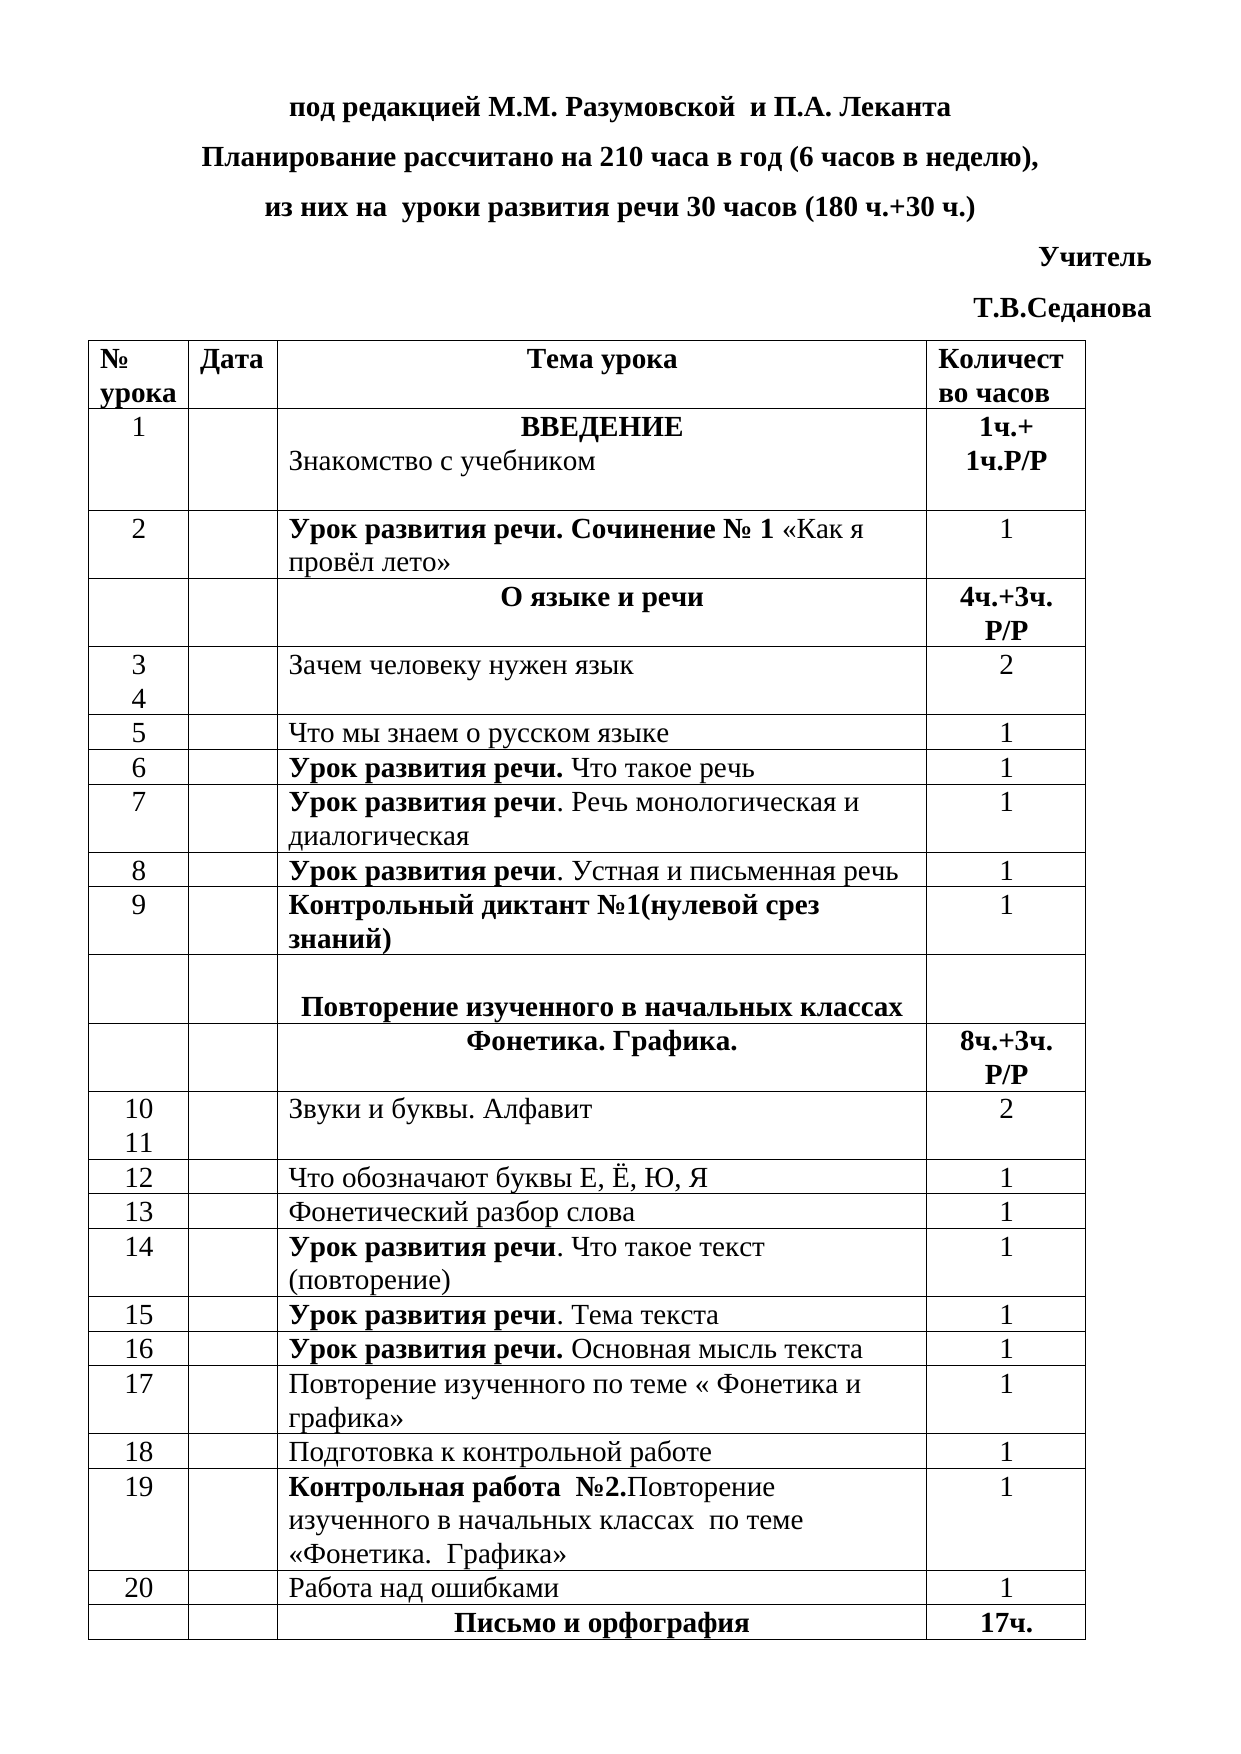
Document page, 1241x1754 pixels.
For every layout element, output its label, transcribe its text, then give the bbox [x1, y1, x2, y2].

table_cell Урок развития речи. Тема текста [278, 1297, 926, 1331]
text Учитель [89, 239, 1152, 273]
table_cell 5 [89, 715, 188, 749]
table_cell 4ч.+3ч. Р/Р [927, 579, 1085, 646]
table_cell Урок развития речи. Сочинение № 1 «Как я провёл лето» [278, 511, 926, 578]
table_cell 1 [927, 1434, 1085, 1468]
text Планирование рассчитано на 210 часа в год (6 часов в неделю), [89, 139, 1152, 172]
table_cell Фонетический разбор слова [278, 1194, 926, 1228]
table_cell [189, 1194, 277, 1228]
table_cell 1 [927, 887, 1085, 954]
table_cell 8 [89, 853, 188, 886]
table_cell 1ч.+ 1ч.Р/Р [927, 409, 1085, 510]
table_cell 7 [89, 785, 188, 852]
table_cell [189, 1434, 277, 1468]
table_cell 12 [89, 1160, 188, 1193]
table_cell 6 [89, 750, 188, 783]
table_cell 16 [89, 1332, 188, 1365]
table_cell [927, 955, 1085, 1022]
table_cell [89, 955, 188, 1022]
table_cell [189, 1469, 277, 1569]
table_cell [189, 715, 277, 749]
table_cell 20 [89, 1571, 188, 1604]
table_cell 1 [927, 1571, 1085, 1604]
table_cell 3 4 [89, 647, 188, 714]
table_header Дата [189, 341, 277, 408]
table_cell Подготовка к контрольной работе [278, 1434, 926, 1468]
table_cell Урок развития речи. Устная и письменная речь [278, 853, 926, 886]
table_cell 1 [927, 511, 1085, 578]
table_cell [189, 1605, 277, 1639]
table_cell Урок развития речи. Речь монологическая и диалогическая [278, 785, 926, 852]
table_cell [189, 647, 277, 714]
table_cell [89, 1024, 188, 1091]
table_cell 15 [89, 1297, 188, 1331]
table_cell Зачем человеку нужен язык [278, 647, 926, 714]
table_cell 1 [927, 1160, 1085, 1193]
table_cell Звуки и буквы. Алфавит [278, 1092, 926, 1159]
text из них на уроки развития речи 30 часов (180 ч.+30 ч.) [89, 189, 1152, 223]
table_cell Что обозначают буквы Е, Ё, Ю, Я [278, 1160, 926, 1193]
table_cell 1 [927, 1332, 1085, 1365]
table_cell 1 [927, 1366, 1085, 1433]
table_cell [189, 1297, 277, 1331]
table_cell 19 [89, 1469, 188, 1569]
table_cell [89, 579, 188, 646]
table_cell 1 [927, 715, 1085, 749]
table_cell 18 [89, 1434, 188, 1468]
table_cell [189, 511, 277, 578]
table_cell [189, 785, 277, 852]
table_cell 1 [927, 750, 1085, 783]
table_header Количество часов [927, 341, 1085, 408]
table_cell 13 [89, 1194, 188, 1228]
table_cell Что мы знаем о русском языке [278, 715, 926, 749]
table_cell Письмо и орфография [278, 1605, 926, 1639]
table_cell 2 [927, 647, 1085, 714]
text под редакцией М.М. Разумовской и П.А. Леканта [89, 89, 1152, 122]
table_cell [189, 955, 277, 1022]
table_cell 8ч.+3ч. Р/Р [927, 1024, 1085, 1091]
table_cell 1 [927, 1469, 1085, 1569]
table_cell Урок развития речи. Что такое речь [278, 750, 926, 783]
table_cell 2 [89, 511, 188, 578]
table_cell Фонетика. Графика. [278, 1024, 926, 1091]
table_cell [189, 1332, 277, 1365]
table_cell 1 [927, 853, 1085, 886]
table_cell [189, 1229, 277, 1296]
table_cell 10 11 [89, 1092, 188, 1159]
table_cell 14 [89, 1229, 188, 1296]
table_cell [189, 579, 277, 646]
table_cell О языке и речи [278, 579, 926, 646]
table_cell Урок развития речи. Что такое текст (повторение) [278, 1229, 926, 1296]
table_cell Повторение изученного по теме « Фонетика и графика» [278, 1366, 926, 1433]
table_cell 1 [927, 1229, 1085, 1296]
table_cell [189, 409, 277, 510]
table_cell ВВЕДЕНИЕ Знакомство с учебником [278, 409, 926, 510]
table_cell 1 [89, 409, 188, 510]
table_cell 1 [927, 1194, 1085, 1228]
table_cell [189, 853, 277, 886]
table_cell [189, 1092, 277, 1159]
table_cell Работа над ошибками [278, 1571, 926, 1604]
table_cell 17 [89, 1366, 188, 1433]
table_cell [189, 1024, 277, 1091]
table_cell 1 [927, 1297, 1085, 1331]
table_cell Контрольный диктант №1(нулевой срез знаний) [278, 887, 926, 954]
table_cell 9 [89, 887, 188, 954]
table_cell [89, 1605, 188, 1639]
table_header Тема урока [278, 341, 926, 408]
table_cell [189, 750, 277, 783]
table_cell [189, 1160, 277, 1193]
table_cell Повторение изученного в начальных классах [278, 955, 926, 1022]
table_cell [189, 887, 277, 954]
table_header № урока [89, 341, 188, 408]
table_cell Контрольная работа №2.Повторение изученного в начальных классах по теме «Фонетика. Графика» [278, 1469, 926, 1569]
table_cell Урок развития речи. Основная мысль текста [278, 1332, 926, 1365]
table_cell [189, 1571, 277, 1604]
table_cell 1 [927, 785, 1085, 852]
text Т.В.Седанова [89, 290, 1152, 323]
table_cell 2 [927, 1092, 1085, 1159]
table_cell 17ч. (2ч. резерв) [927, 1605, 1085, 1639]
table_cell [189, 1366, 277, 1433]
